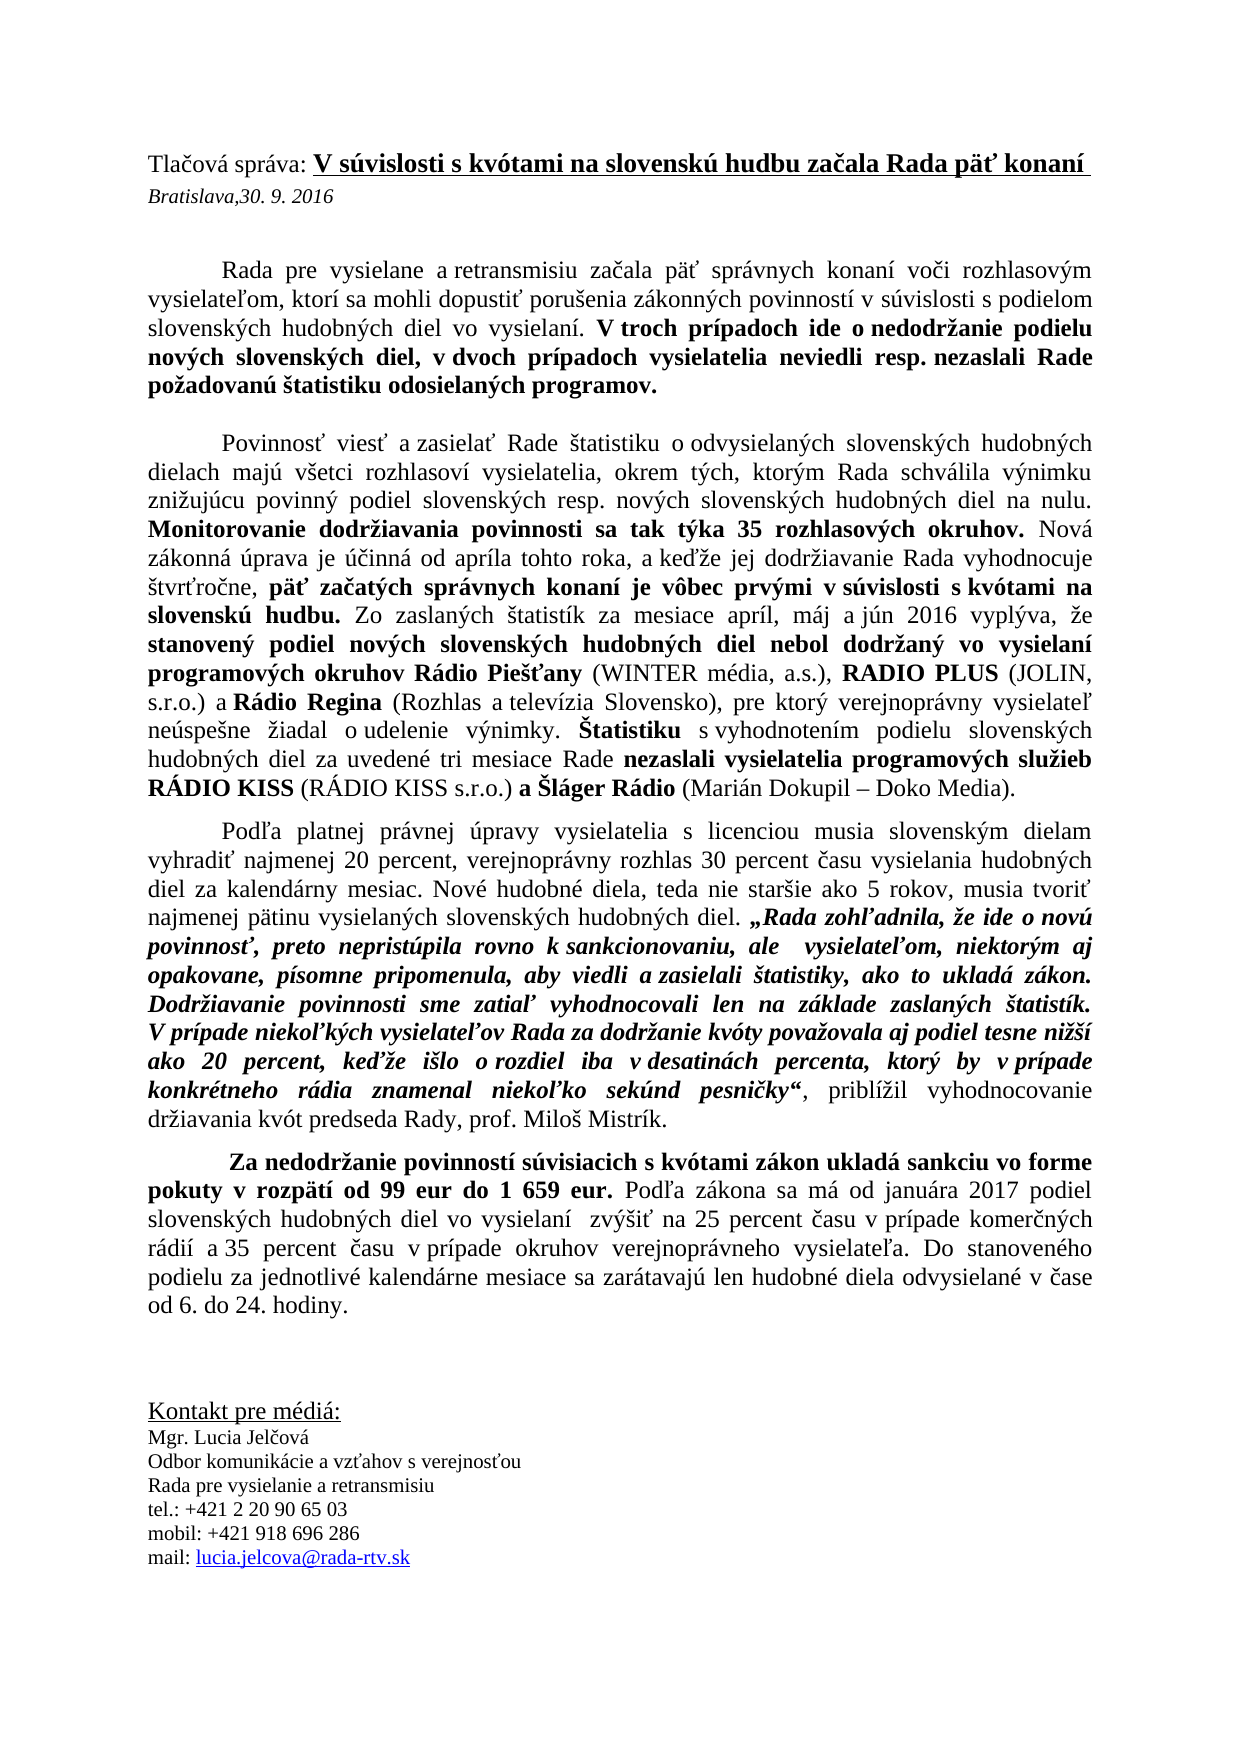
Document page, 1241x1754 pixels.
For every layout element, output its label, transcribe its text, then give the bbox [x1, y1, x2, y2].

text Bratislava,30. 9. 2016 [148, 183, 1093, 208]
text tel.: +421 2 20 90 65 03 [148, 1497, 1093, 1521]
text mobil: +421 918 696 286 [148, 1521, 1093, 1545]
text Kontakt pre médiá: [148, 1396, 1093, 1425]
text Za nedodržanie povinností súvisiacich s kvótami zákon ukladá sankciu vo forme pokuty v rozpätí od 99 eur do 1 659 eur. Podľa zákona sa má od januára 2017 podiel slovenských hudobných diel vo vysielaní zvýšiť na 25 percent času v prípade komerčných rádií a 35 percent času v prípade okruhov verejnoprávneho vysielateľa. Do stanoveného podielu za jednotlivé kalendárne mesiace sa zarátavajú len hudobné diela odvysielané v čase od 6. do 24. hodiny. [148, 1147, 1093, 1319]
text Povinnosť viesť a zasielať Rade štatistiku o odvysielaných slovenských hudobných dielach majú všetci rozhlasoví vysielatelia, okrem tých, ktorým Rada schválila výnimku znižujúcu povinný podiel slovenských resp. nových slovenských hudobných diel na nulu. Monitorovanie dodržiavania povinnosti sa tak týka 35 rozhlasových okruhov. Nová zákonná úprava je účinná od apríla tohto roka, a keďže jej dodržiavanie Rada vyhodnocuje štvrťročne, päť začatých správnych konaní je vôbec prvými v súvislosti s kvótami na slovenskú hudbu. Zo zaslaných štatistík za mesiace apríl, máj a jún 2016 vyplýva, že stanovený podiel nových slovenských hudobných diel nebol dodržaný vo vysielaní programových okruhov Rádio Piešťany (WINTER média, a.s.), RADIO PLUS (JOLIN, s.r.o.) a Rádio Regina (Rozhlas a televízia Slovensko), pre ktorý verejnoprávny vysielateľ neúspešne žiadal o udelenie výnimky. Štatistiku s vyhodnotením podielu slovenských hudobných diel za uvedené tri mesiace Rade nezaslali vysielatelia programových služieb RÁDIO KISS (RÁDIO KISS s.r.o.) a Šláger Rádio (Marián Dokupil – Doko Media). [148, 428, 1093, 802]
text Tlačová správa: V súvislosti s kvótami na slovenskú hudbu začala Rada päť konaní [148, 148, 1093, 179]
text mail: lucia.jelcova@rada-rtv.sk [148, 1545, 1093, 1569]
text Rada pre vysielanie a retransmisiu [148, 1473, 1093, 1497]
text Podľa platnej právnej úpravy vysielatelia s licenciou musia slovenským dielam vyhradiť najmenej 20 percent, verejnoprávny rozhlas 30 percent času vysielania hudobných diel za kalendárny mesiac. Nové hudobné diela, teda nie staršie ako 5 rokov, musia tvoriť najmenej pätinu vysielaných slovenských hudobných diel. „Rada zohľadnila, že ide o novú povinnosť, preto nepristúpila rovno k sankcionovaniu, ale vysielateľom, niektorým aj opakovane, písomne pripomenula, aby viedli a zasielali štatistiky, ako to ukladá zákon. Dodržiavanie povinnosti sme zatiaľ vyhodnocovali len na základe zaslaných štatistík. V prípade niekoľkých vysielateľov Rada za dodržanie kvóty považovala aj podiel tesne nižší ako 20 percent, keďže išlo o rozdiel iba v desatinách percenta, ktorý by v prípade konkrétneho rádia znamenal niekoľko sekúnd pesničky“, priblížil vyhodnocovanie držiavania kvót predseda Rady, prof. Miloš Mistrík. [148, 816, 1093, 1132]
text Rada pre vysielane a retransmisiu začala päť správnych konaní voči rozhlasovým vysielateľom, ktorí sa mohli dopustiť porušenia zákonných povinností v súvislosti s podielom slovenských hudobných diel vo vysielaní. V troch prípadoch ide o nedodržanie podielu nových slovenských diel, v dvoch prípadoch vysielatelia neviedli resp. nezaslali Rade požadovanú štatistiku odosielaných programov. [148, 256, 1093, 399]
text Odbor komunikácie a vzťahov s verejnosťou [148, 1449, 1093, 1473]
text Mgr. [148, 1425, 1093, 1449]
